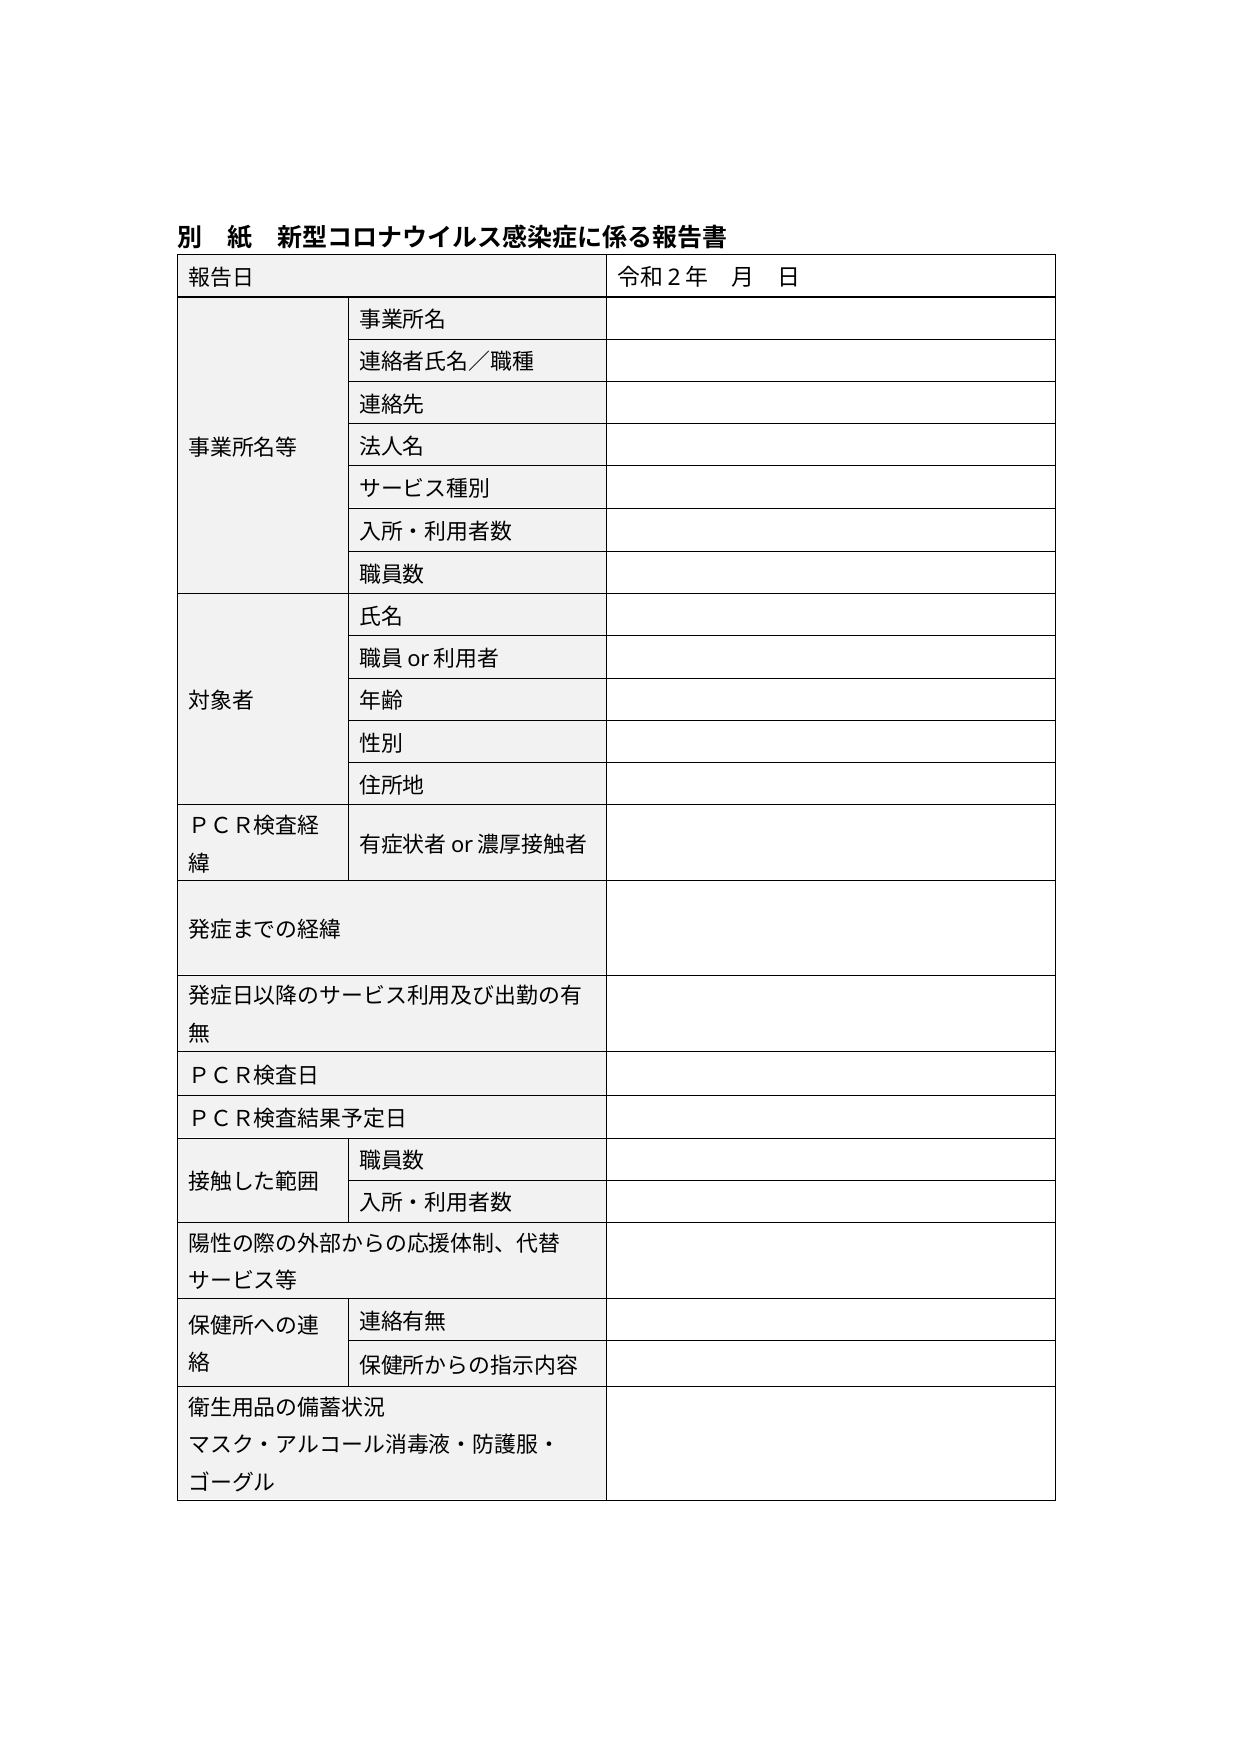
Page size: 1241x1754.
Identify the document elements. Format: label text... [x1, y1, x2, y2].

table_cell 発症日以降のサービス利用及び出勤の有無 [178, 976, 606, 1051]
table_cell 性別 [349, 721, 606, 762]
table_cell 対象者 [178, 594, 348, 804]
table_cell [607, 340, 1055, 381]
table_cell 氏名 [349, 594, 606, 635]
table_cell 事業所名等 [178, 298, 348, 593]
table_cell 連絡者氏名／職種 [349, 340, 606, 381]
table_cell ＰＣＲ検査経緯 [178, 805, 348, 880]
table_cell [607, 1096, 1055, 1137]
table_cell [607, 552, 1055, 593]
table_cell サービス種別 [349, 466, 606, 507]
table_cell [607, 1139, 1055, 1180]
table_cell 職員or利用者 [349, 636, 606, 678]
table_cell 職員数 [349, 1139, 606, 1180]
table_cell [607, 805, 1055, 880]
table_cell [607, 298, 1055, 339]
table_cell 住所地 [349, 763, 606, 804]
table_cell 法人名 [349, 424, 606, 465]
table_cell 年齢 [349, 679, 606, 720]
table_cell [607, 466, 1055, 507]
table_cell [607, 976, 1055, 1051]
table_cell 入所・利用者数 [349, 509, 606, 551]
table_cell 事業所名 [349, 298, 606, 339]
text 別 紙 新型コロナウイルス感染症に係る報告書 [177, 217, 1063, 254]
table_cell 陽性の際の外部からの応援体制、代替サービス等 [178, 1223, 606, 1298]
table_cell [607, 1387, 1055, 1499]
table_cell 発症までの経緯 [178, 881, 606, 974]
table_cell [607, 424, 1055, 465]
table_cell [607, 1223, 1055, 1298]
table_cell [607, 1299, 1055, 1340]
table_cell [607, 1052, 1055, 1095]
table_cell [607, 1181, 1055, 1222]
table_cell [607, 382, 1055, 423]
table_cell 入所・利用者数 [349, 1181, 606, 1222]
table_cell [607, 636, 1055, 678]
table_cell 保健所への連絡 [178, 1299, 348, 1386]
table_cell 有症状者or濃厚接触者 [349, 805, 606, 880]
table_cell [607, 881, 1055, 974]
table_cell [607, 594, 1055, 635]
table_cell 連絡先 [349, 382, 606, 423]
table_cell ＰＣＲ検査日 [178, 1052, 606, 1095]
table_cell 衛生用品の備蓄状況 マスク・アルコール消毒液・防護服・ ゴーグル [178, 1387, 606, 1499]
table_cell [607, 763, 1055, 804]
table_cell 接触した範囲 [178, 1139, 348, 1222]
table_cell 保健所からの指示内容 [349, 1341, 606, 1386]
table_cell [607, 1341, 1055, 1386]
table_cell 職員数 [349, 552, 606, 593]
table_cell 連絡有無 [349, 1299, 606, 1340]
table_header 報告日 [178, 255, 606, 296]
table_cell [607, 679, 1055, 720]
table_cell ＰＣＲ検査結果予定日 [178, 1096, 606, 1137]
table_cell [607, 721, 1055, 762]
table_cell [607, 509, 1055, 551]
table_header 令和2年 月 日 [607, 255, 1055, 296]
